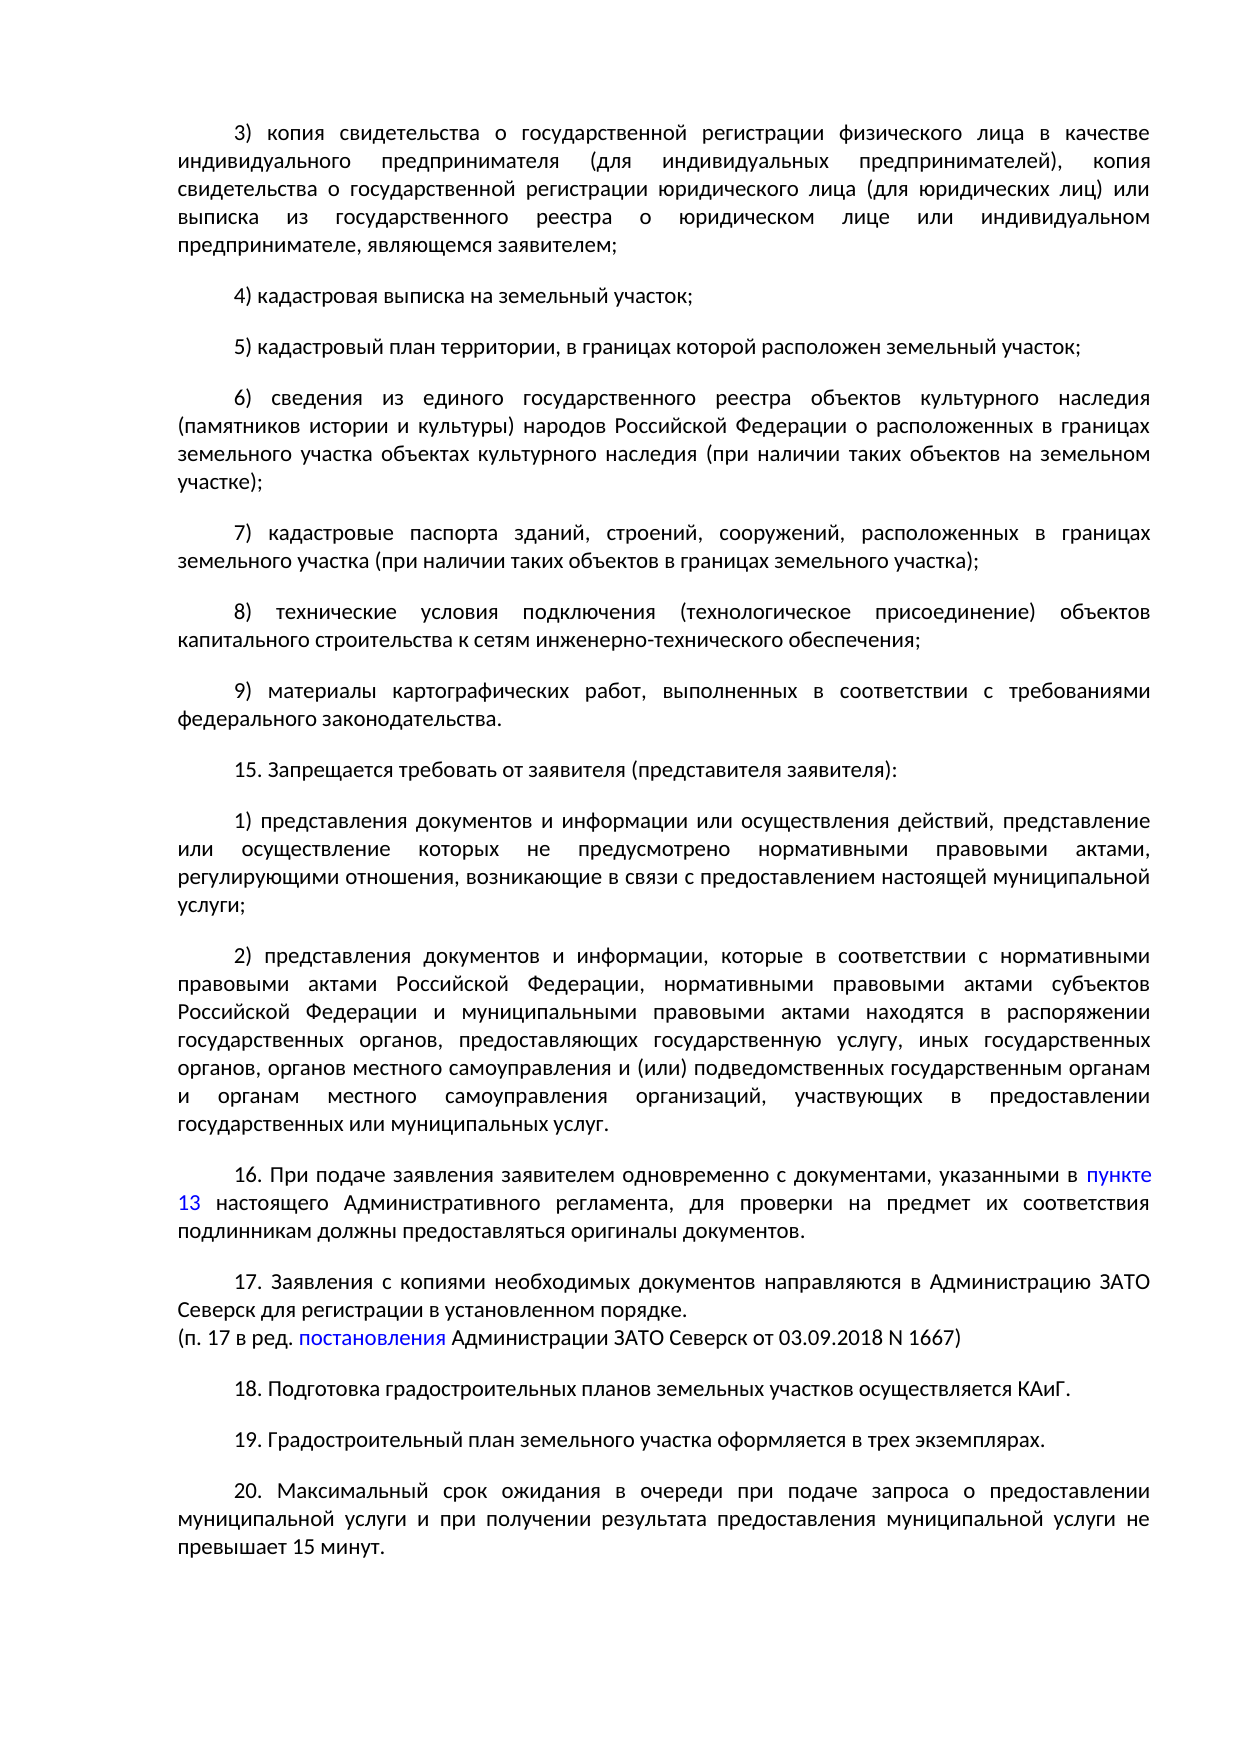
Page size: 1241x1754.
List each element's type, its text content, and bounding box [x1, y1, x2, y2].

text 17. Заявления с копиями необходимых документов направляются в Администрацию ЗАТО Северск для регистрации в установленном порядке. [177, 1267, 1152, 1323]
text 4) кадастровая выписка на земельный участок; [177, 281, 1152, 309]
text 15. Запрещается требовать от заявителя (представителя заявителя): [177, 755, 1152, 783]
text 2) представления документов и информации, которые в соответствии с нормативными правовыми актами Российской Федерации, нормативными правовыми актами субъектов Российской Федерации и муниципальными правовыми актами находятся в распоряжении государственных органов, предоставляющих государственную услугу, иных государственных органов, органов местного самоуправления и (или) подведомственных государственным органам и органам местного самоуправления организаций, участвующих в предоставлении государственных или муниципальных услуг. [177, 941, 1152, 1137]
text 7) кадастровые паспорта зданий, строений, сооружений, расположенных в границах земельного участка (при наличии таких объектов в границах земельного участка); [177, 518, 1152, 574]
text 18. Подготовка градостроительных планов земельных участков осуществляется КАиГ. [177, 1374, 1152, 1402]
text 16. При подаче заявления заявителем одновременно с документами, указанными в пункте 13 настоящего Административного регламента, для проверки на предмет их соответствия подлинникам должны предоставляться оригиналы документов. [177, 1160, 1152, 1244]
text 5) кадастровый план территории, в границах которой расположен земельный участок; [177, 332, 1152, 360]
text 3) копия свидетельства о государственной регистрации физического лица в качестве индивидуального предпринимателя (для индивидуальных предпринимателей), копия свидетельства о государственной регистрации юридического лица (для юридических лиц) или выписка из государственного реестра о юридическом лице или индивидуальном предпринимателе, являющемся заявителем; [177, 118, 1152, 258]
text 6) сведения из единого государственного реестра объектов культурного наследия (памятников истории и культуры) народов Российской Федерации о расположенных в границах земельного участка объектах культурного наследия (при наличии таких объектов на земельном участке); [177, 383, 1152, 495]
text (п. 17 в ред. постановления Администрации ЗАТО Северск от 03.09.2018 N 1667) [177, 1323, 1152, 1351]
text 8) технические условия подключения (технологическое присоединение) объектов капитального строительства к сетям инженерно-технического обеспечения; [177, 597, 1152, 653]
text 1) представления документов и информации или осуществления действий, представление или осуществление которых не предусмотрено нормативными правовыми актами, регулирующими отношения, возникающие в связи с предоставлением настоящей муниципальной услуги; [177, 806, 1152, 918]
text 9) материалы картографических работ, выполненных в соответствии с требованиями федерального законодательства. [177, 676, 1152, 732]
text 20. Максимальный срок ожидания в очереди при подаче запроса о предоставлении муниципальной услуги и при получении результата предоставления муниципальной услуги не превышает 15 минут. [177, 1476, 1152, 1560]
text 19. Градостроительный план земельного участка оформляется в трех экземплярах. [177, 1425, 1152, 1453]
